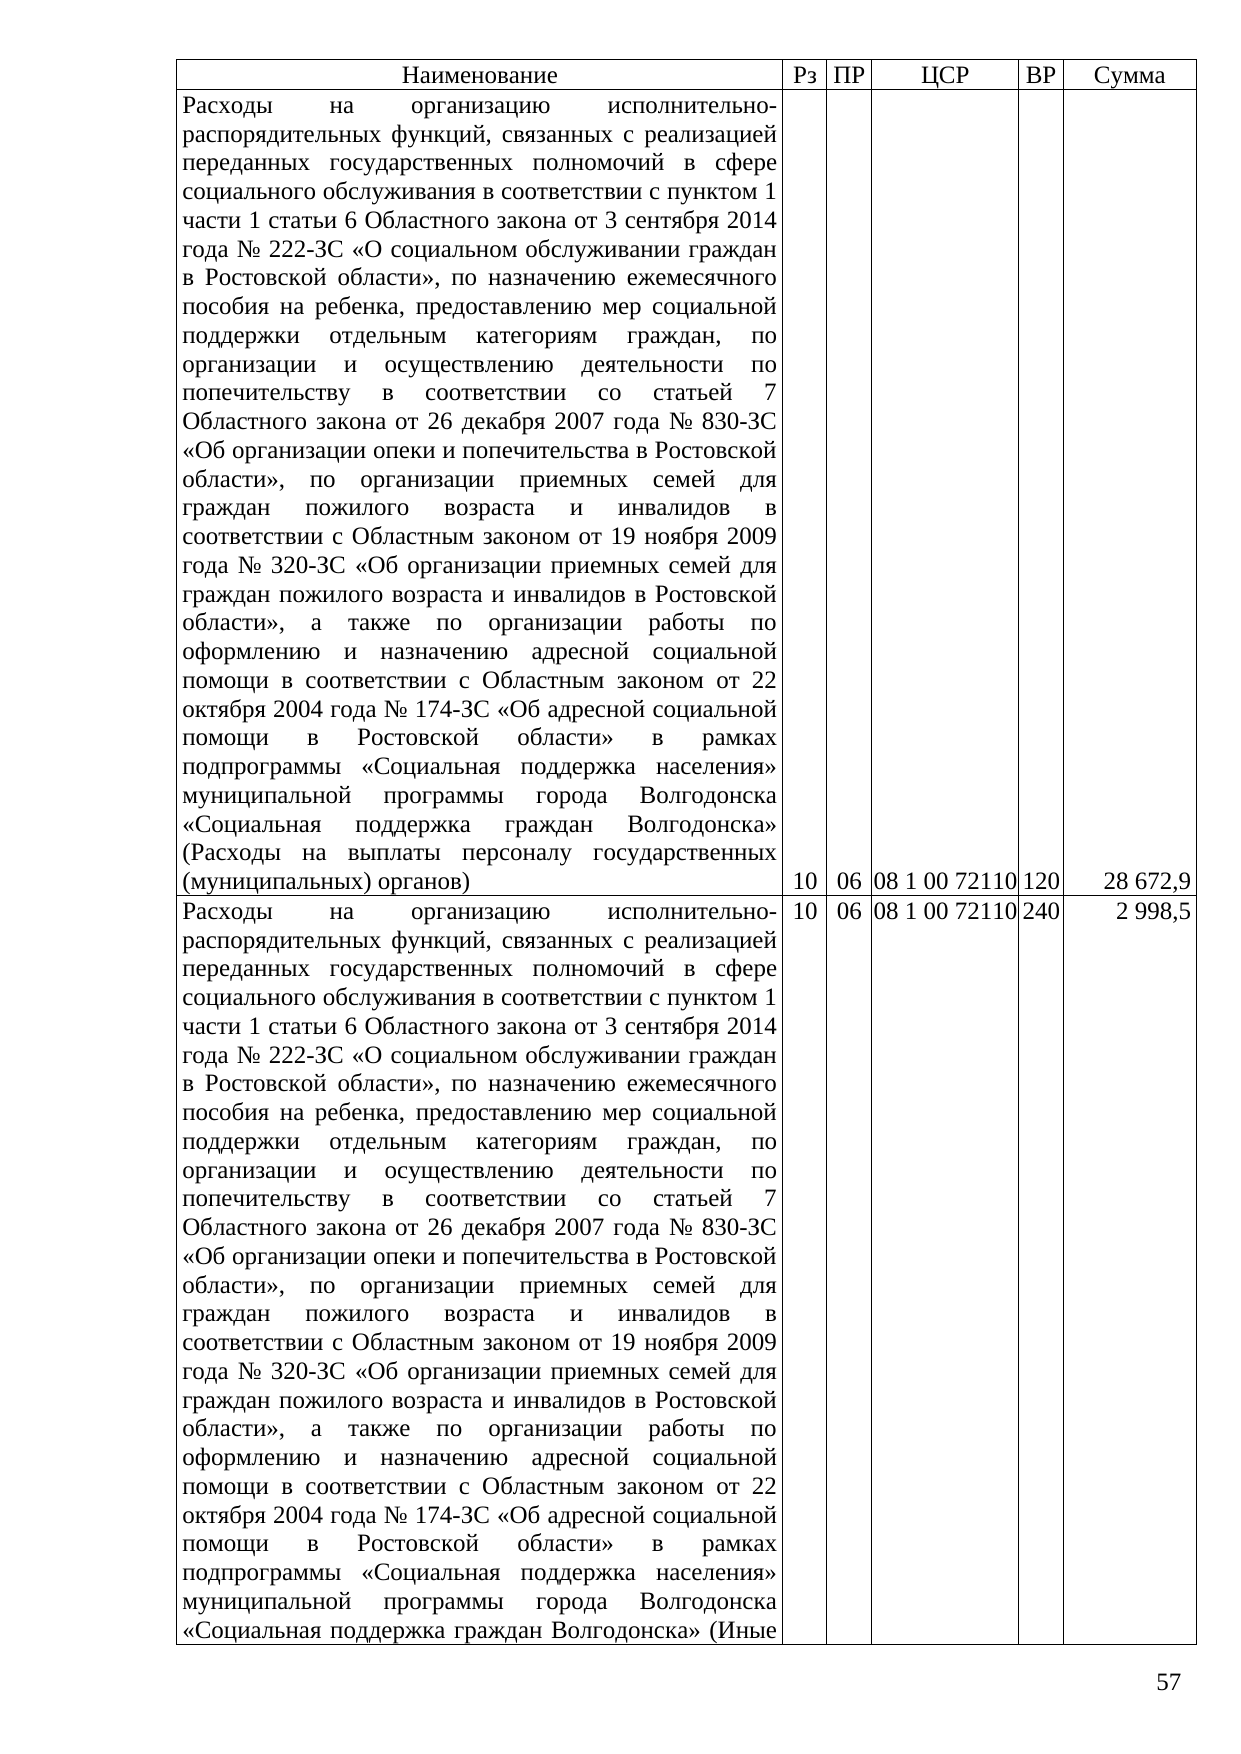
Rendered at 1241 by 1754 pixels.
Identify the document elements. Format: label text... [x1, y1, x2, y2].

table_header Наименование [177, 60, 782, 89]
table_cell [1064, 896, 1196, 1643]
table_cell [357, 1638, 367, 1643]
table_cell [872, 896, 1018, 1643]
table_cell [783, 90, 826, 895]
table_header ПР [827, 60, 871, 89]
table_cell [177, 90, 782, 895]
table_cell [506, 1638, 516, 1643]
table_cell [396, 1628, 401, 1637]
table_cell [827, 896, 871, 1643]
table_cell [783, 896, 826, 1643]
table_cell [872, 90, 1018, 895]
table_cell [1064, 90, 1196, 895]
table_header ЦСР [872, 60, 1018, 89]
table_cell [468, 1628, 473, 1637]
table_header Сумма [1064, 60, 1196, 89]
table_header ВР [1019, 60, 1063, 89]
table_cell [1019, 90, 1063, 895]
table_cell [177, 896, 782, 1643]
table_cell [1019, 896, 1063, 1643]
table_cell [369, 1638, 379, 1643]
table_header Рз [783, 60, 826, 89]
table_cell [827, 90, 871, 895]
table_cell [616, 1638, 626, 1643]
